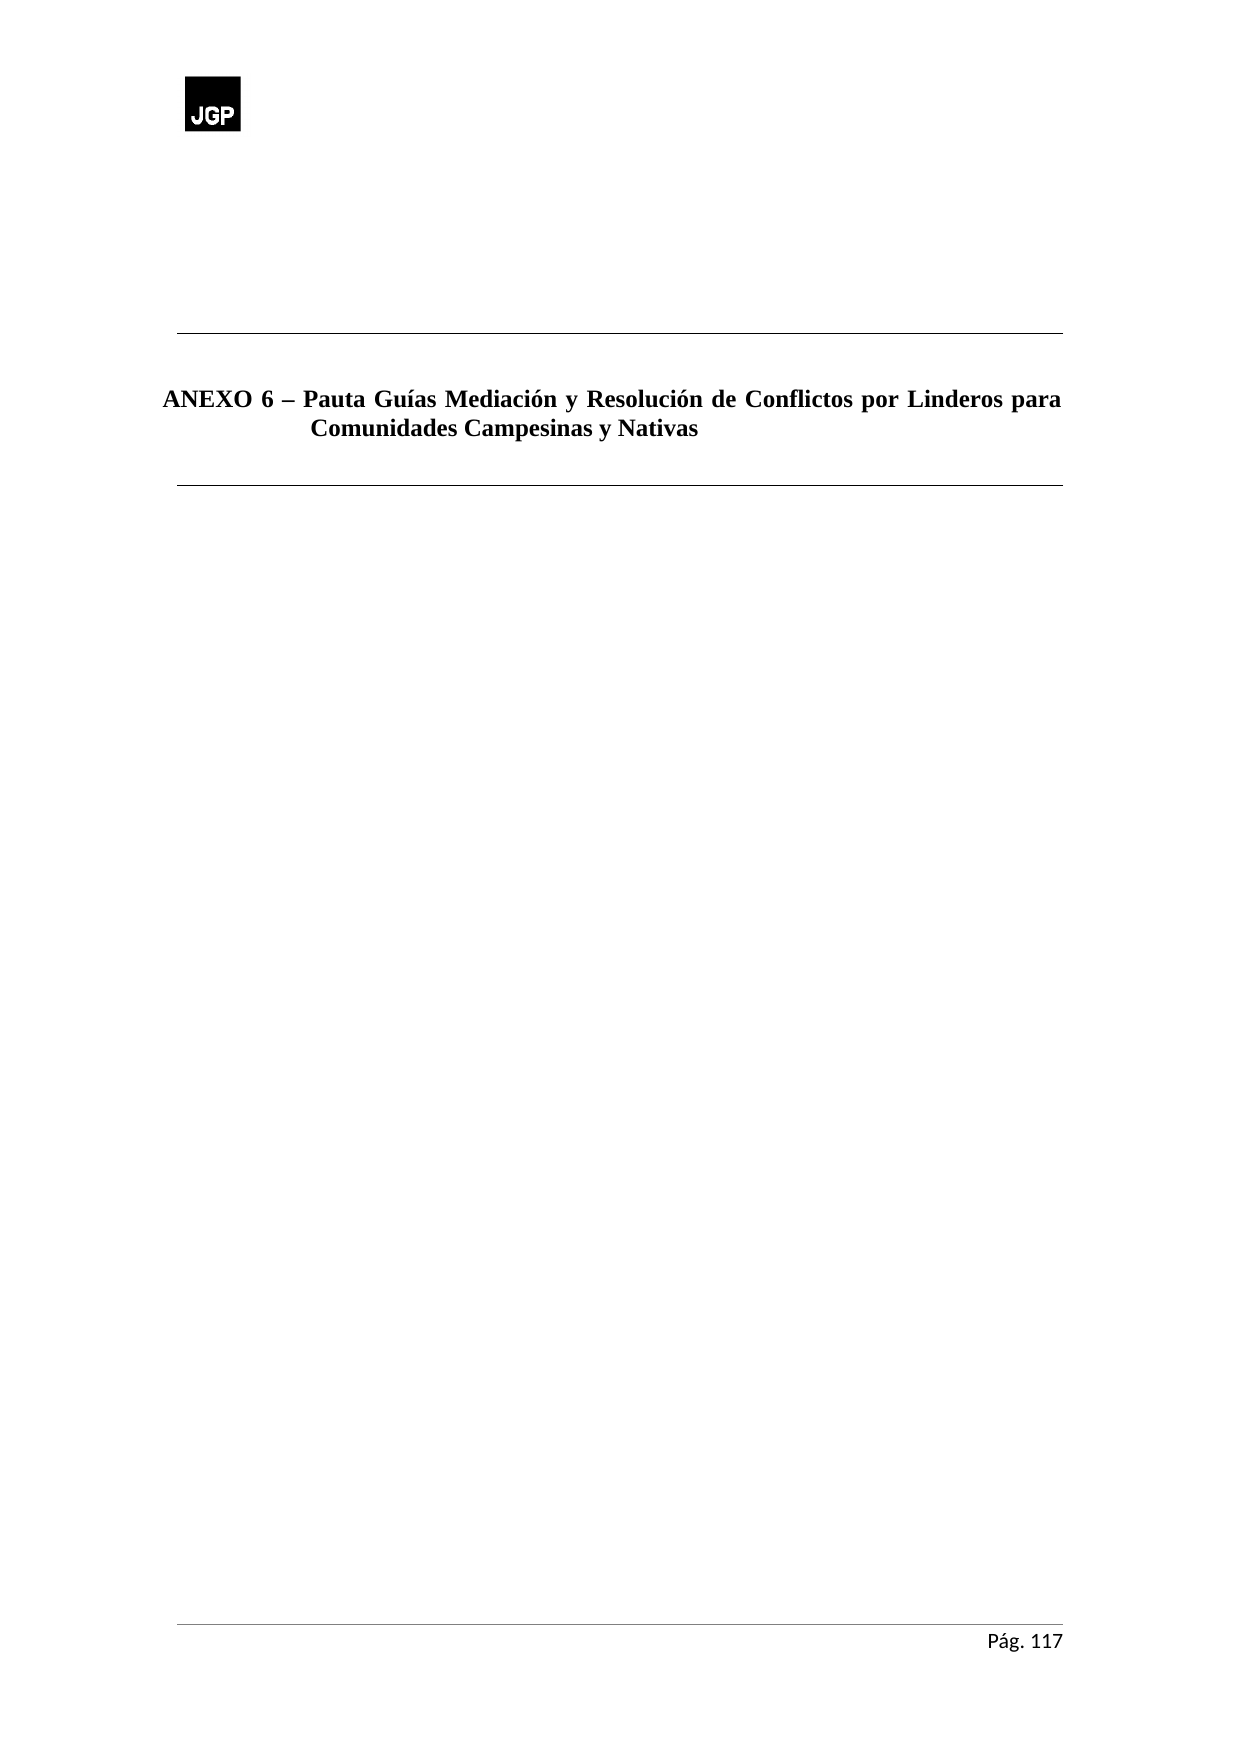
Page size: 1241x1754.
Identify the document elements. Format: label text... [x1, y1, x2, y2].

picture [177, 73, 251, 137]
text ANEXO 6 – Pauta Guías Mediación y Resolución de Conflictos por Linderos para Comunidades Campesinas y Nativas [162, 384, 1063, 442]
